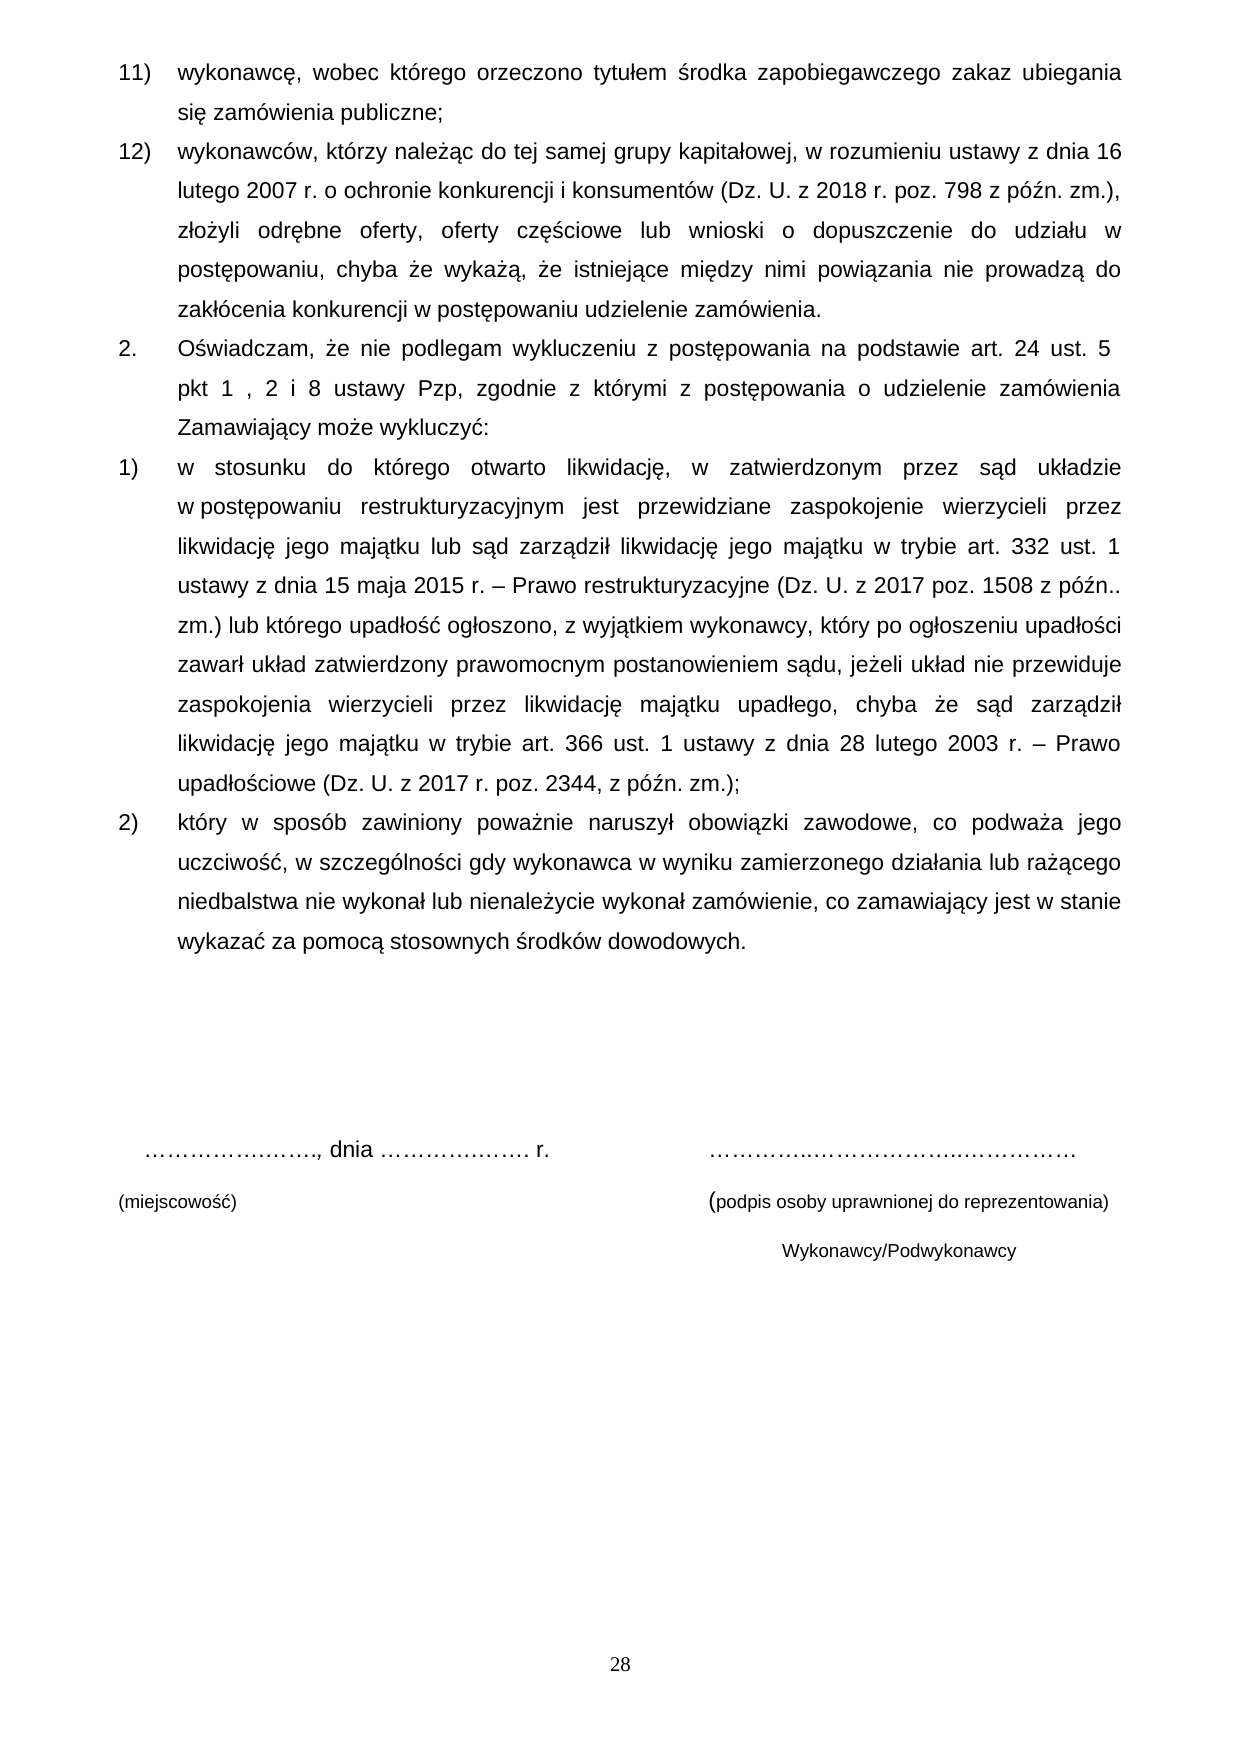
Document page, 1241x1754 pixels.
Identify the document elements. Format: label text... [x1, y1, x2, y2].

list Oświadczam, że nie podlegam wykluczeniu z postępowania na podstawie art. 24 ust. 5 pkt 1 , 2 i 8 ustawy Pzp, zgodnie z którymi z postępowania o udzielenie zamówienia Zamawiający może wykluczyć: [118, 335, 1122, 441]
list w stosunku do którego otwarto likwidację, w zatwierdzonym przez sąd układzie w postępowaniu restrukturyzacyjnym jest przewidziane zaspokojenie wierzycieli przez likwidację jego majątku lub sąd zarządził likwidację jego majątku w trybie art. 332 ust. 1 ustawy z dnia 15 maja 2015 r. – Prawo restrukturyzacyjne (Dz. U. z 2017 poz. 1508 z późn.. zm.) lub którego upadłość ogłoszono, z wyjątkiem wykonawcy, który po ogłoszeniu upadłości zawarł układ zatwierdzony prawomocnym postanowieniem sądu, jeżeli układ nie przewiduje zaspokojenia wierzycieli przez likwidację majątku upadłego, chyba że sąd zarządził likwidację jego majątku w trybie art. 366 ust. 1 ustawy z dnia 28 lutego 2003 r. – Prawo upadłościowe (Dz. U. z 2017 r. poz. 2344, z późn. zm.); [118, 454, 1122, 796]
text (miejscowość) (podpis osoby uprawnionej do reprezentowania) [118, 1187, 1122, 1214]
list wykonawcę, wobec którego orzeczono tytułem środka zapobiegawczego zakaz ubiegania się zamówienia publiczne; [118, 59, 1122, 125]
text Wykonawcy/Podwykonawcy [708, 1239, 1122, 1261]
list który w sposób zawiniony poważnie naruszył obowiązki zawodowe, co podważa jego uczciwość, w szczególności gdy wykonawca w wyniku zamierzonego działania lub rażącego niedbalstwa nie wykonał lub nienależycie wykonał zamówienie, co zamawiający jest w stanie wykazać za pomocą stosownych środków dowodowych. [118, 809, 1122, 954]
text …………….……., dnia ………….……. r. …………..………………..…………… [118, 1136, 1122, 1162]
list wykonawców, którzy należąc do tej samej grupy kapitałowej, w rozumieniu ustawy z dnia 16 lutego 2007 r. o ochronie konkurencji i konsumentów (Dz. U. z 2018 r. poz. 798 z późn. zm.), złożyli odrębne oferty, oferty częściowe lub wnioski o dopuszczenie do udziału w postępowaniu, chyba że wykażą, że istniejące między nimi powiązania nie prowadzą do zakłócenia konkurencji w postępowaniu udzielenie zamówienia. [118, 138, 1122, 322]
